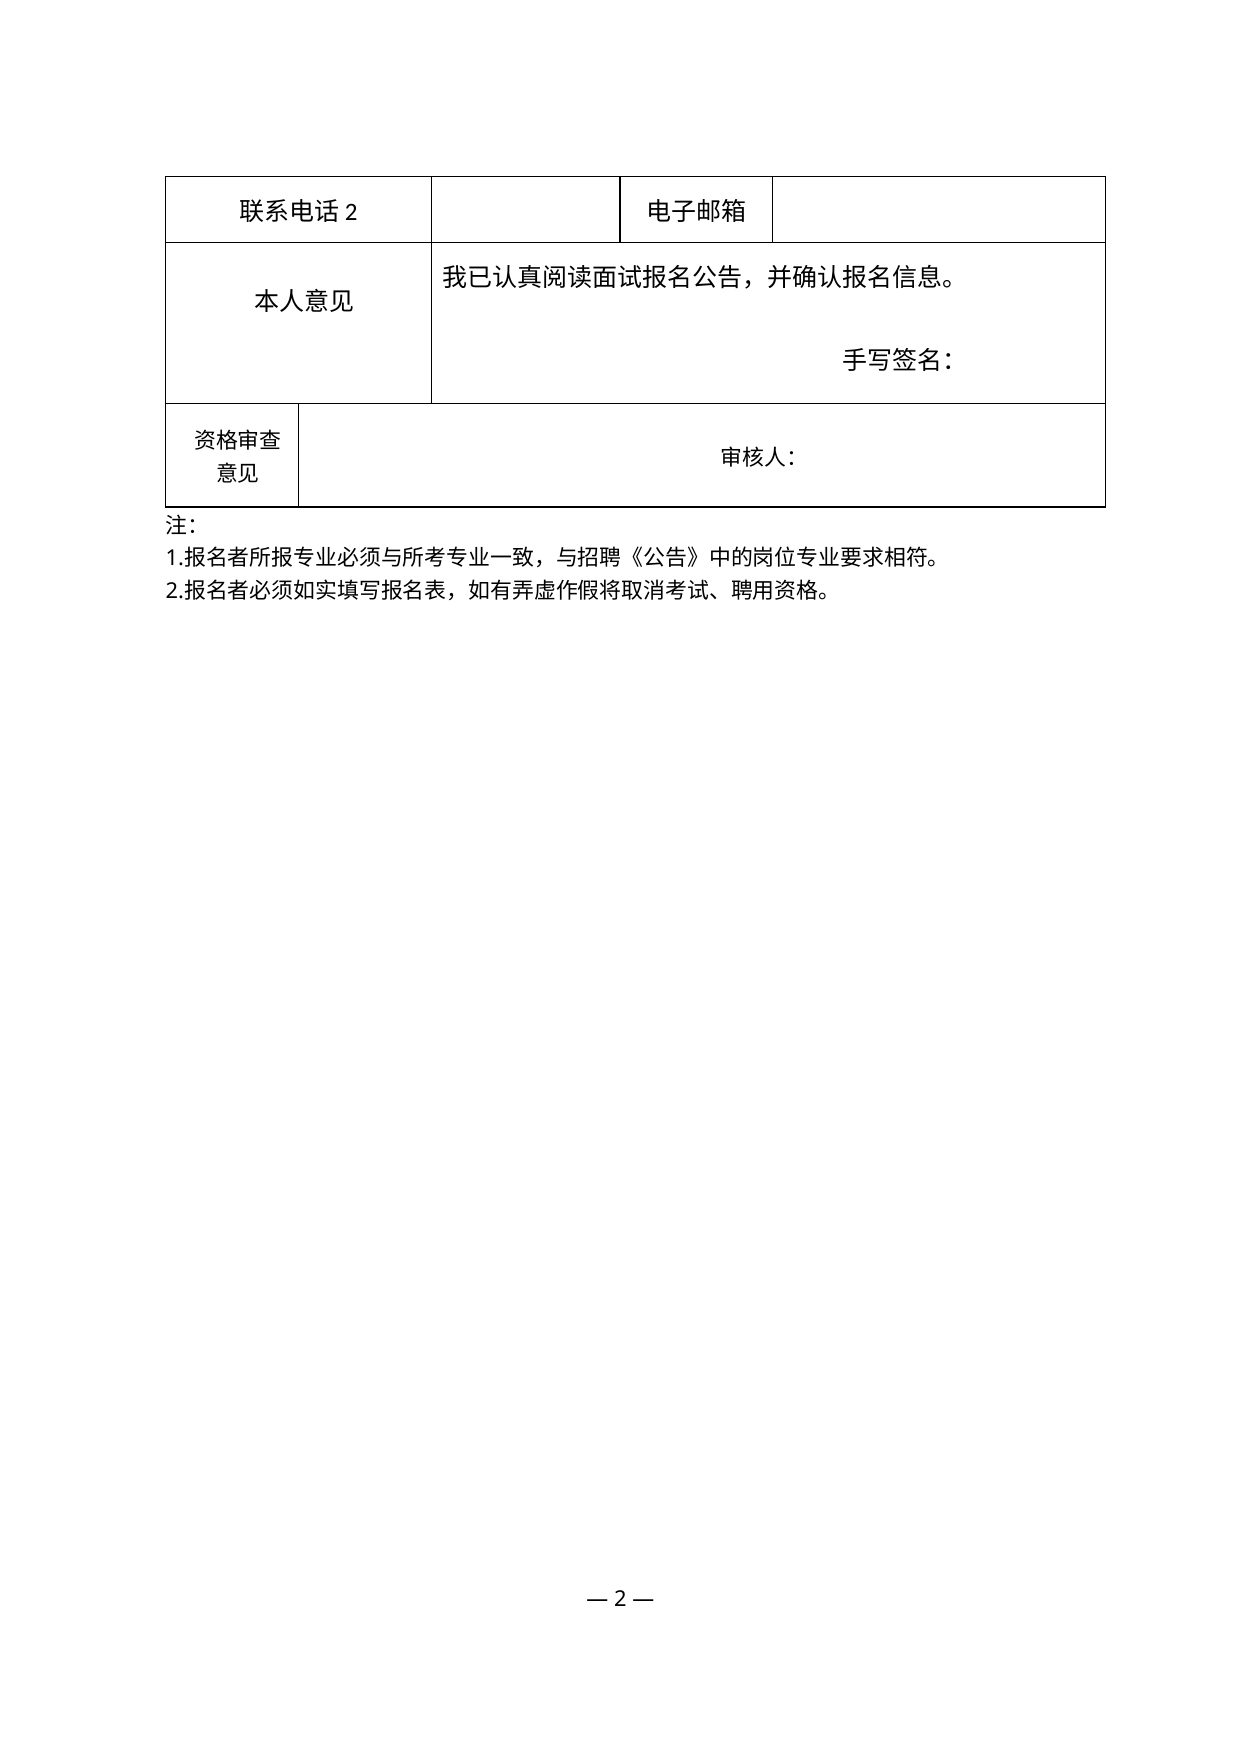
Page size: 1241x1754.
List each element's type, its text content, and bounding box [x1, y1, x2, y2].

table_cell 审核人： [299, 404, 1105, 506]
text 1.报名者所报专业必须与所考专业一致，与招聘《公告》中的岗位专业要求相符。 [165, 540, 1075, 572]
table_cell 通讯地址或 电子邮箱 [621, 177, 772, 242]
text 2.报名者必须如实填写报名表，如有弄虚作假将取消考试、聘用资格。 [165, 572, 1075, 605]
table_cell [773, 177, 1105, 242]
text 注： [165, 508, 1075, 540]
table_cell 资格审查 意见 [166, 404, 298, 506]
table_cell [432, 177, 619, 242]
table_cell 本人意见 [166, 243, 431, 403]
table_cell 我已认真阅读面试报名公告，并确认报名信息。 手写签名： [432, 243, 1105, 403]
table_cell 联系电话2 [166, 177, 431, 242]
